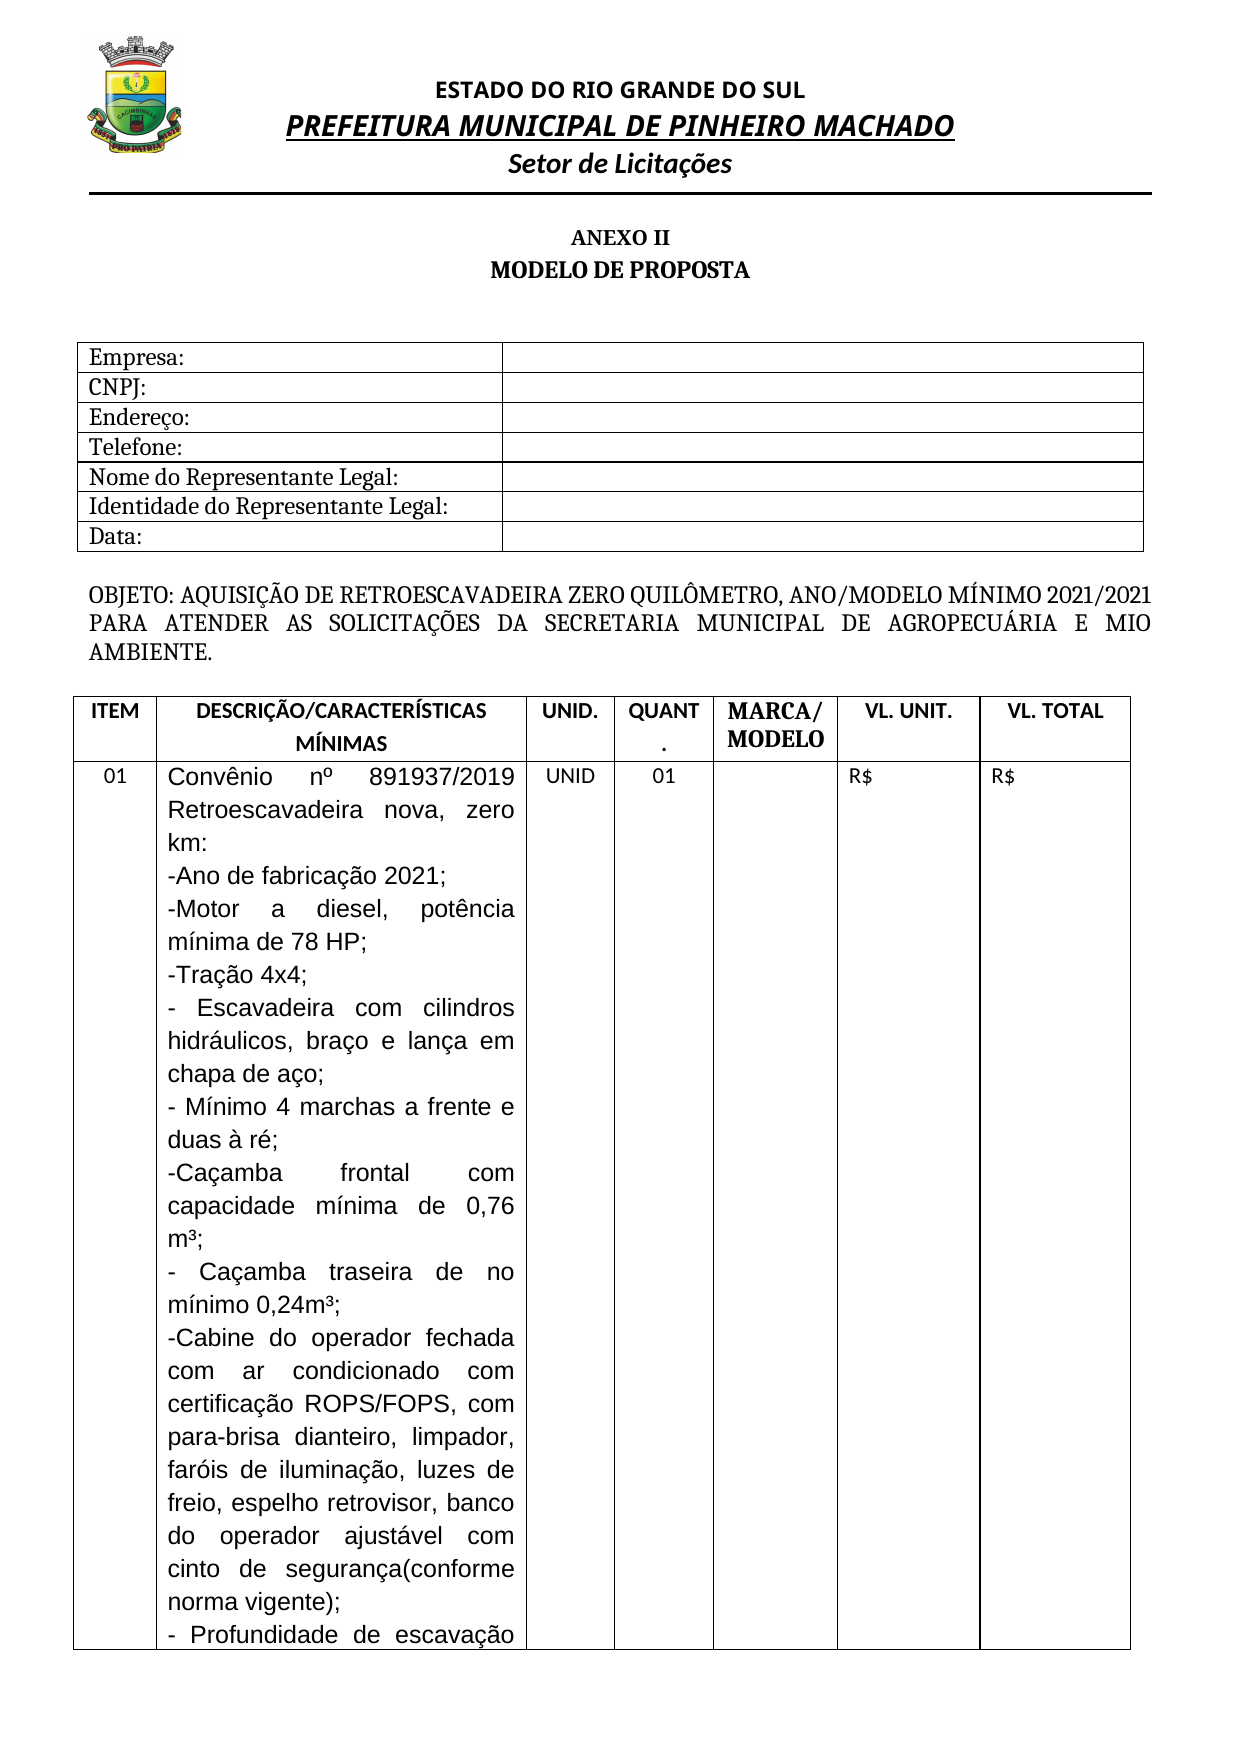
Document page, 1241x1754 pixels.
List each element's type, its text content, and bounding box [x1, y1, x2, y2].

table_cell [503, 373, 1143, 402]
table_cell 01 [74, 762, 156, 1649]
table_cell Identidade do Representante Legal: [78, 492, 502, 521]
table_cell [503, 463, 1143, 491]
picture [87, 36, 182, 152]
table_cell Nome do Representante Legal: [78, 463, 502, 491]
table_cell [503, 522, 1143, 551]
table_cell R$ [838, 762, 979, 1649]
table_header UNID. [527, 697, 614, 761]
table_cell Telefone: [78, 433, 502, 461]
table_cell R$ [981, 762, 1130, 1649]
table_header VL. UNIT. [838, 697, 979, 761]
table_cell [714, 762, 837, 1649]
table_header Empresa: [78, 343, 502, 372]
table_cell [503, 492, 1143, 521]
table_cell 01 [615, 762, 713, 1649]
text ANEXO II [89, 223, 1152, 252]
table_cell UNID [527, 762, 614, 1649]
table_header VL. TOTAL [981, 697, 1130, 761]
table_cell Endereço: [78, 403, 502, 432]
table_header [503, 343, 1143, 372]
table_header ITEM [74, 697, 156, 761]
table_cell [503, 433, 1143, 461]
table_header QUANT. [615, 697, 713, 761]
text OBJETO: AQUISIÇÃO DE RETROESCAVADEIRA ZERO QUILÔMETRO, ANO/MODELO MÍNIMO 2021/2021 PARA ATENDER AS SOLICITAÇÕES DA SECRETARIA MUNICIPAL DE AGROPECUÁRIA E MIO AMBIENTE. [89, 581, 1152, 667]
text MODELO DE PROPOSTA [89, 256, 1152, 285]
table_header MARCA/ MODELO [714, 697, 837, 761]
table_header DESCRIÇÃO/CARACTERÍSTICAS MÍNIMAS [157, 697, 526, 761]
table_cell CNPJ: [78, 373, 502, 402]
table_cell [503, 403, 1143, 432]
table_cell Data: [78, 522, 502, 551]
